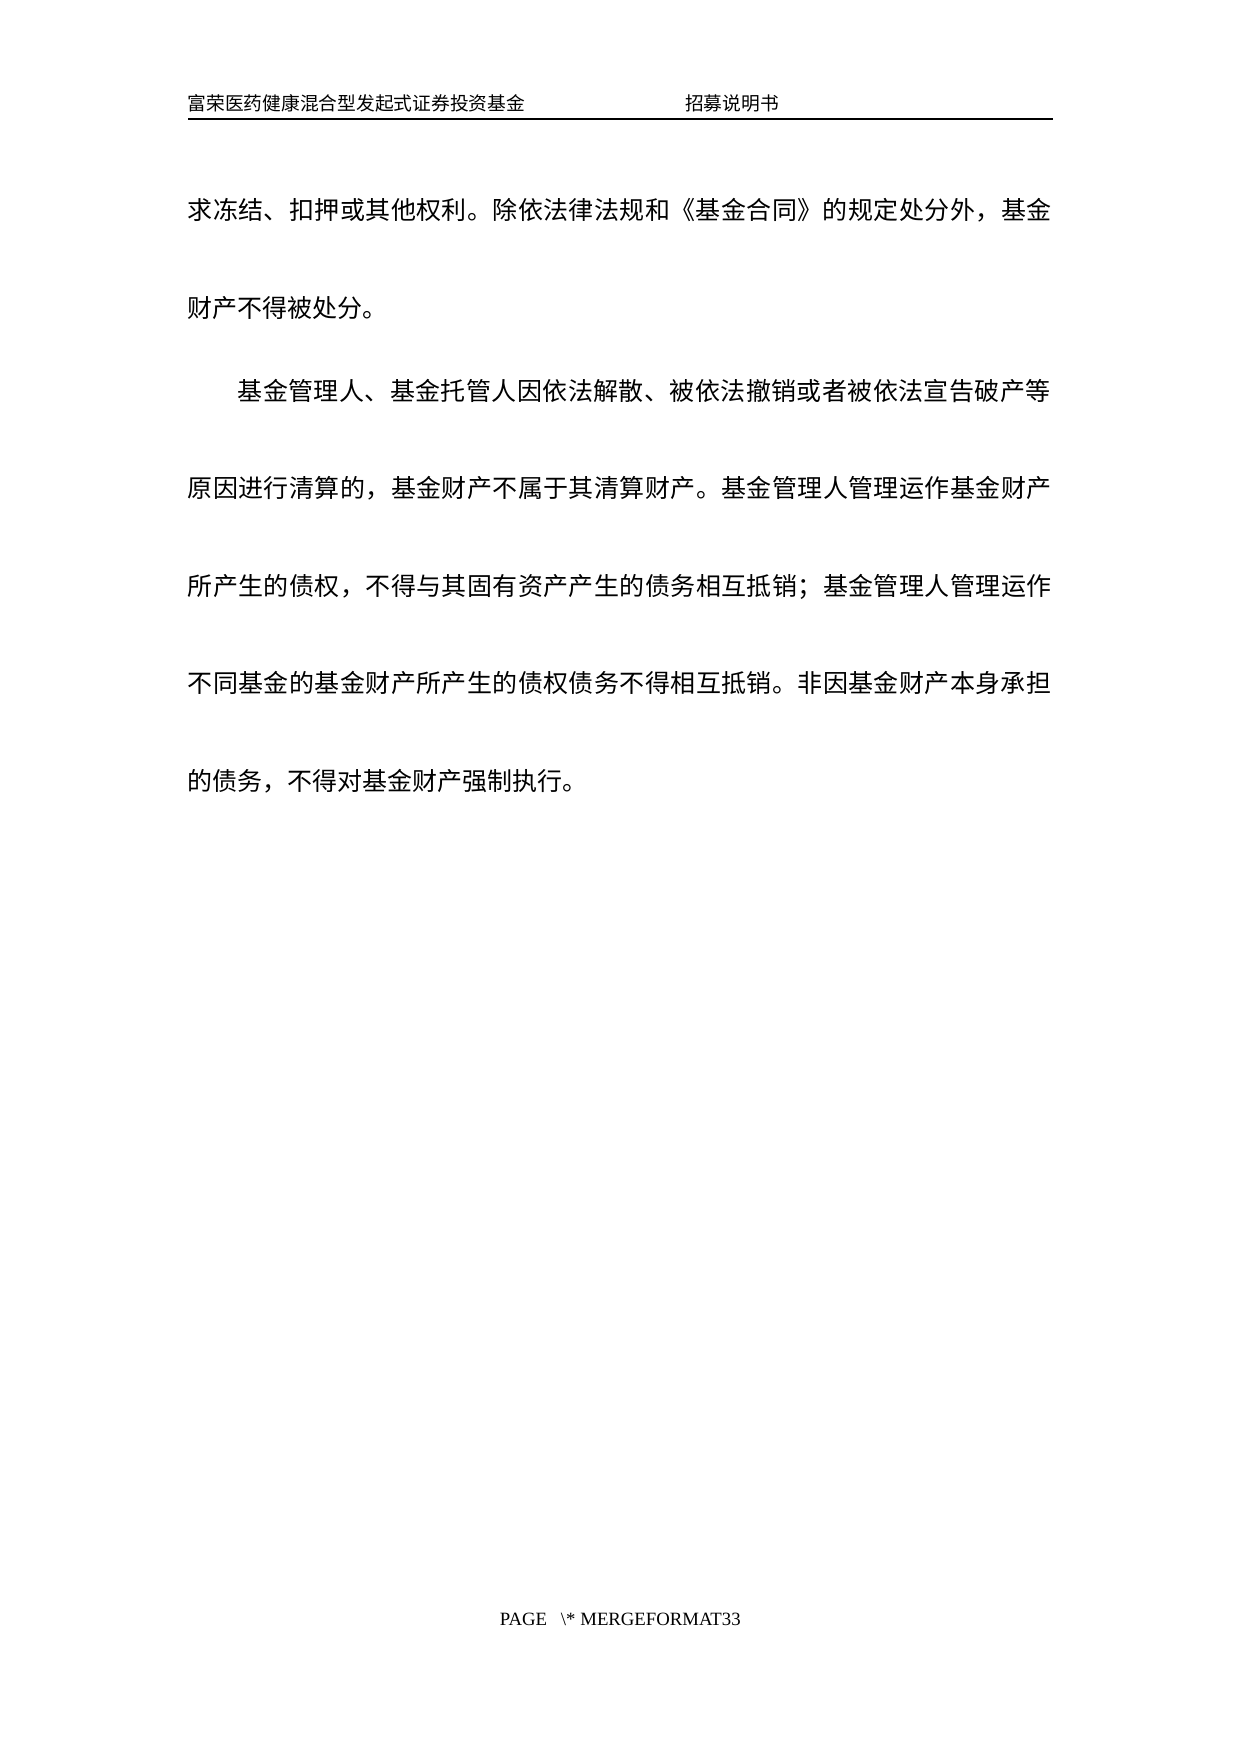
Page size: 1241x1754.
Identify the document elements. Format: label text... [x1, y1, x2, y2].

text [187, 162, 1053, 324]
text 基金管理人、基金托管人因依法解散、被依法撤销或者被依法宣告破产等原因进行清算的，基金财产不属于其清算财产。基金管理人管理运作基金财产所产生的债权，不得与其固有资产产生的债务相互抵销；基金管理人管理运作不同基金的基金财产所产生的债权债务不得相互抵销。非因基金财产本身承担的债务，不得对基金财产强制执行。 [187, 343, 1053, 798]
